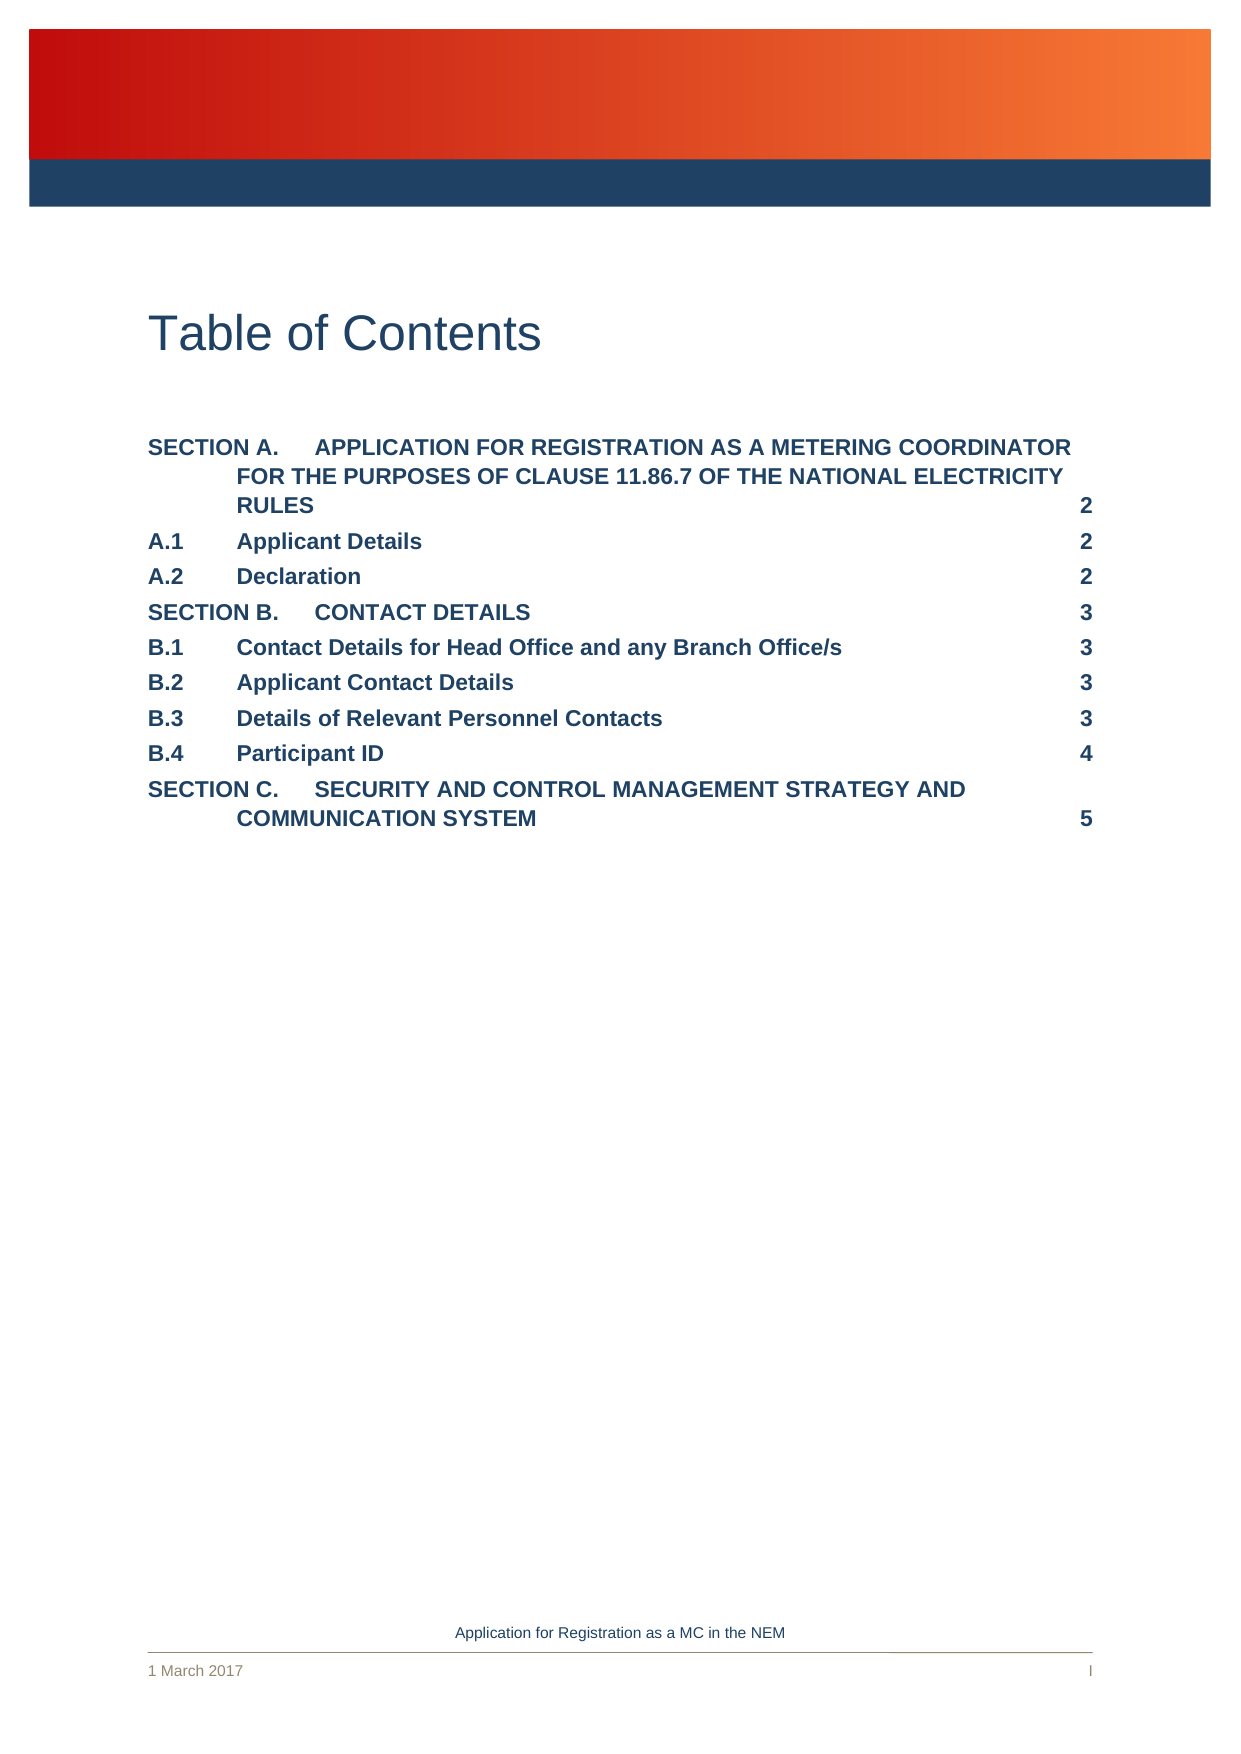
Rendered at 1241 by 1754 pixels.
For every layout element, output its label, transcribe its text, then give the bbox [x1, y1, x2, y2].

text B.4 Participant ID 4 [148, 738, 1092, 767]
text SECTION B. CONTACT DETAILS 3 [148, 597, 1092, 626]
text B.2 Applicant Contact Details 3 [148, 667, 1092, 697]
text A.1 Applicant Details 2 [148, 526, 1092, 555]
text SECTION C. SECURITY AND CONTROL MANAGEMENT STRATEGY AND COMMUNICATION SYSTEM 5 [148, 774, 1092, 832]
title Table of Contents [148, 307, 1092, 361]
text SECTION A. APPLICATION FOR REGISTRATION AS A METERING COORDINATOR FOR THE PURPOSES OF CLAUSE 11.86.7 OF THE NATIONAL ELECTRICITY RULES 2 [148, 432, 1092, 519]
text B.1 Contact Details for Head Office and any Branch Office/s 3 [148, 632, 1092, 661]
text A.2 Declaration 2 [148, 561, 1092, 590]
text B.3 Details of Relevant Personnel Contacts 3 [148, 703, 1092, 732]
